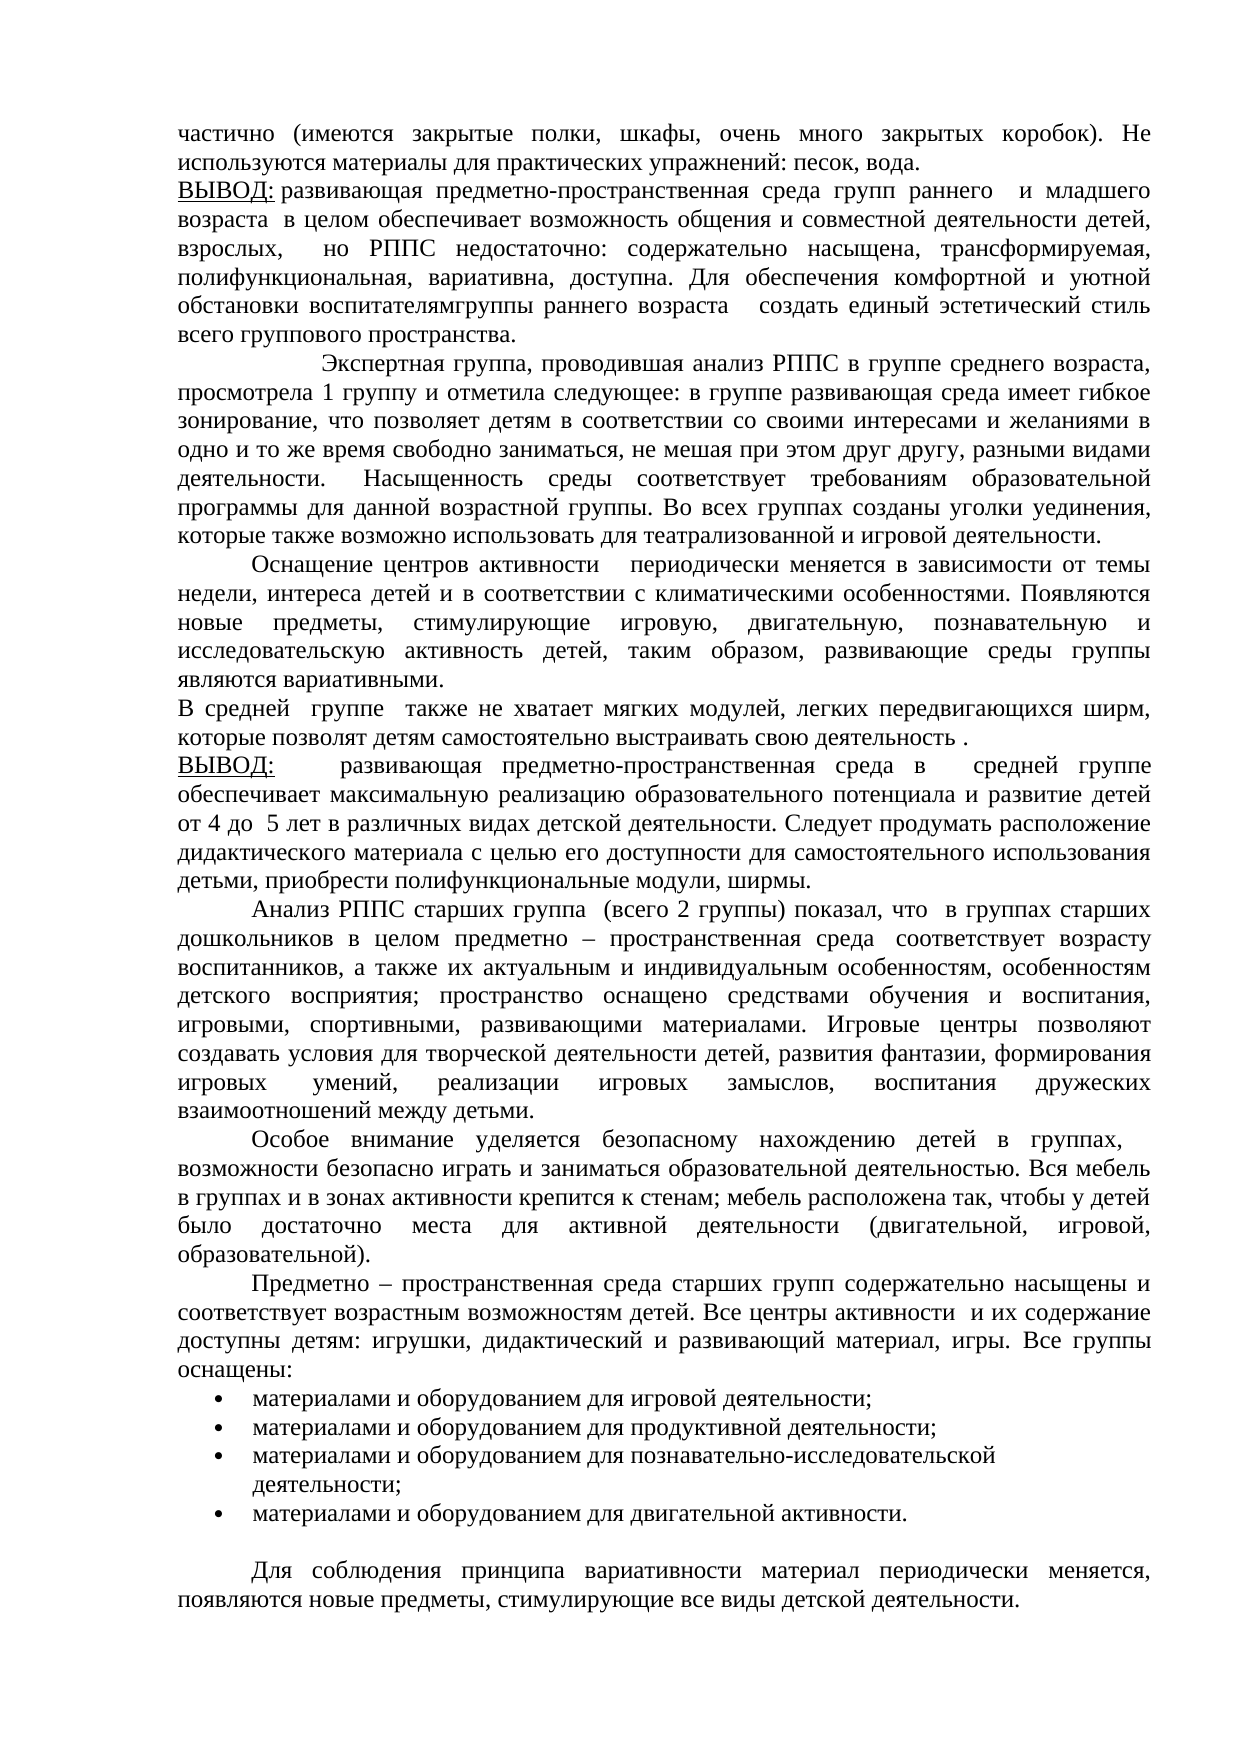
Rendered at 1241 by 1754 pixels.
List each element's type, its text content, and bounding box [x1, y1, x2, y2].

text Предметно – пространственная среда старших групп содержательно насыщены и соответствует возрастным возможностям детей. Все центры активности и их содержание доступны детям: игрушки, дидактический и развивающий материал, игры. Все группы оснащены: [177, 1268, 1152, 1383]
text Для соблюдения принципа вариативности материал периодически меняется, появляются новые предметы, стимулирующие все виды детской деятельности. [177, 1556, 1152, 1613]
text Анализ РППС старших группа (всего 2 группы) показал, что в группах старших дошкольников в целом предметно – пространственная среда соответствует возрасту воспитанников, а также их актуальным и индивидуальным особенностям, особенностям детского восприятия; пространство оснащено средствами обучения и воспитания, игровыми, спортивными, развивающими материалами. Игровые центры позволяют создавать условия для творческой деятельности детей, развития фантазии, формирования игровых умений, реализации игровых замыслов, воспитания дружеских взаимоотношений между детьми. [177, 894, 1152, 1124]
list материалами и оборудованием для познавательно-исследовательской деятельности; [215, 1441, 1152, 1498]
text Особое внимание уделяется безопасному нахождению детей в группах, возможности безопасно играть и заниматься образовательной деятельностью. Вся мебель в группах и в зонах активности крепится к стенам; мебель расположена так, чтобы у детей было достаточно места для активной деятельности (двигательной, игровой, образовательной). [177, 1124, 1152, 1268]
text Экспертная группа, проводившая анализ РППС в группе среднего возраста, просмотрела 1 группу и отметила следующее: в группе развивающая среда имеет гибкое зонирование, что позволяет детям в соответствии со своими интересами и желаниями в одно и то же время свободно заниматься, не мешая при этом друг другу, разными видами деятельности. Насыщенность среды соответствует требованиям образовательной программы для данной возрастной группы. Во всех группах созданы уголки уединения, которые также возможно использовать для театрализованной и игровой деятельности. [177, 348, 1152, 549]
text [177, 118, 1152, 176]
text Оснащение центров активности периодически меняется в зависимости от темы недели, интереса детей и в соответствии с климатическими особенностями. Появляются новые предметы, стимулирующие игровую, двигательную, познавательную и исследовательскую активность детей, таким образом, развивающие среды группы являются вариативными. [177, 549, 1152, 693]
list материалами и оборудованием для двигательной активности. [215, 1498, 1152, 1527]
text В средней группе также не хватает мягких модулей, легких передвигающихся ширм, которые позволят детям самостоятельно выстраивать свою деятельность . [177, 693, 1152, 751]
text ВЫВОД: развивающая предметно-пространственная среда групп раннего и младшего возраста в целом обеспечивает возможность общения и совместной деятельности детей, взрослых, но РППС недостаточно: содержательно насыщена, трансформируемая, полифункциональная, вариативна, доступна. Для обеспечения комфортной и уютной обстановки воспитателямгруппы раннего возраста создать единый эстетический стиль всего группового пространства. [177, 176, 1152, 348]
list материалами и оборудованием для продуктивной деятельности; [215, 1412, 1152, 1441]
text ВЫВОД: развивающая предметно-пространственная среда в средней группе обеспечивает максимальную реализацию образовательного потенциала и развитие детей от 4 до 5 лет в различных видах детской деятельности. Следует продумать расположение дидактического материала с целью его доступности для самостоятельного использования детьми, приобрести полифункциональные модули, ширмы. [177, 751, 1152, 894]
list материалами и оборудованием для игровой деятельности; [215, 1383, 1152, 1412]
